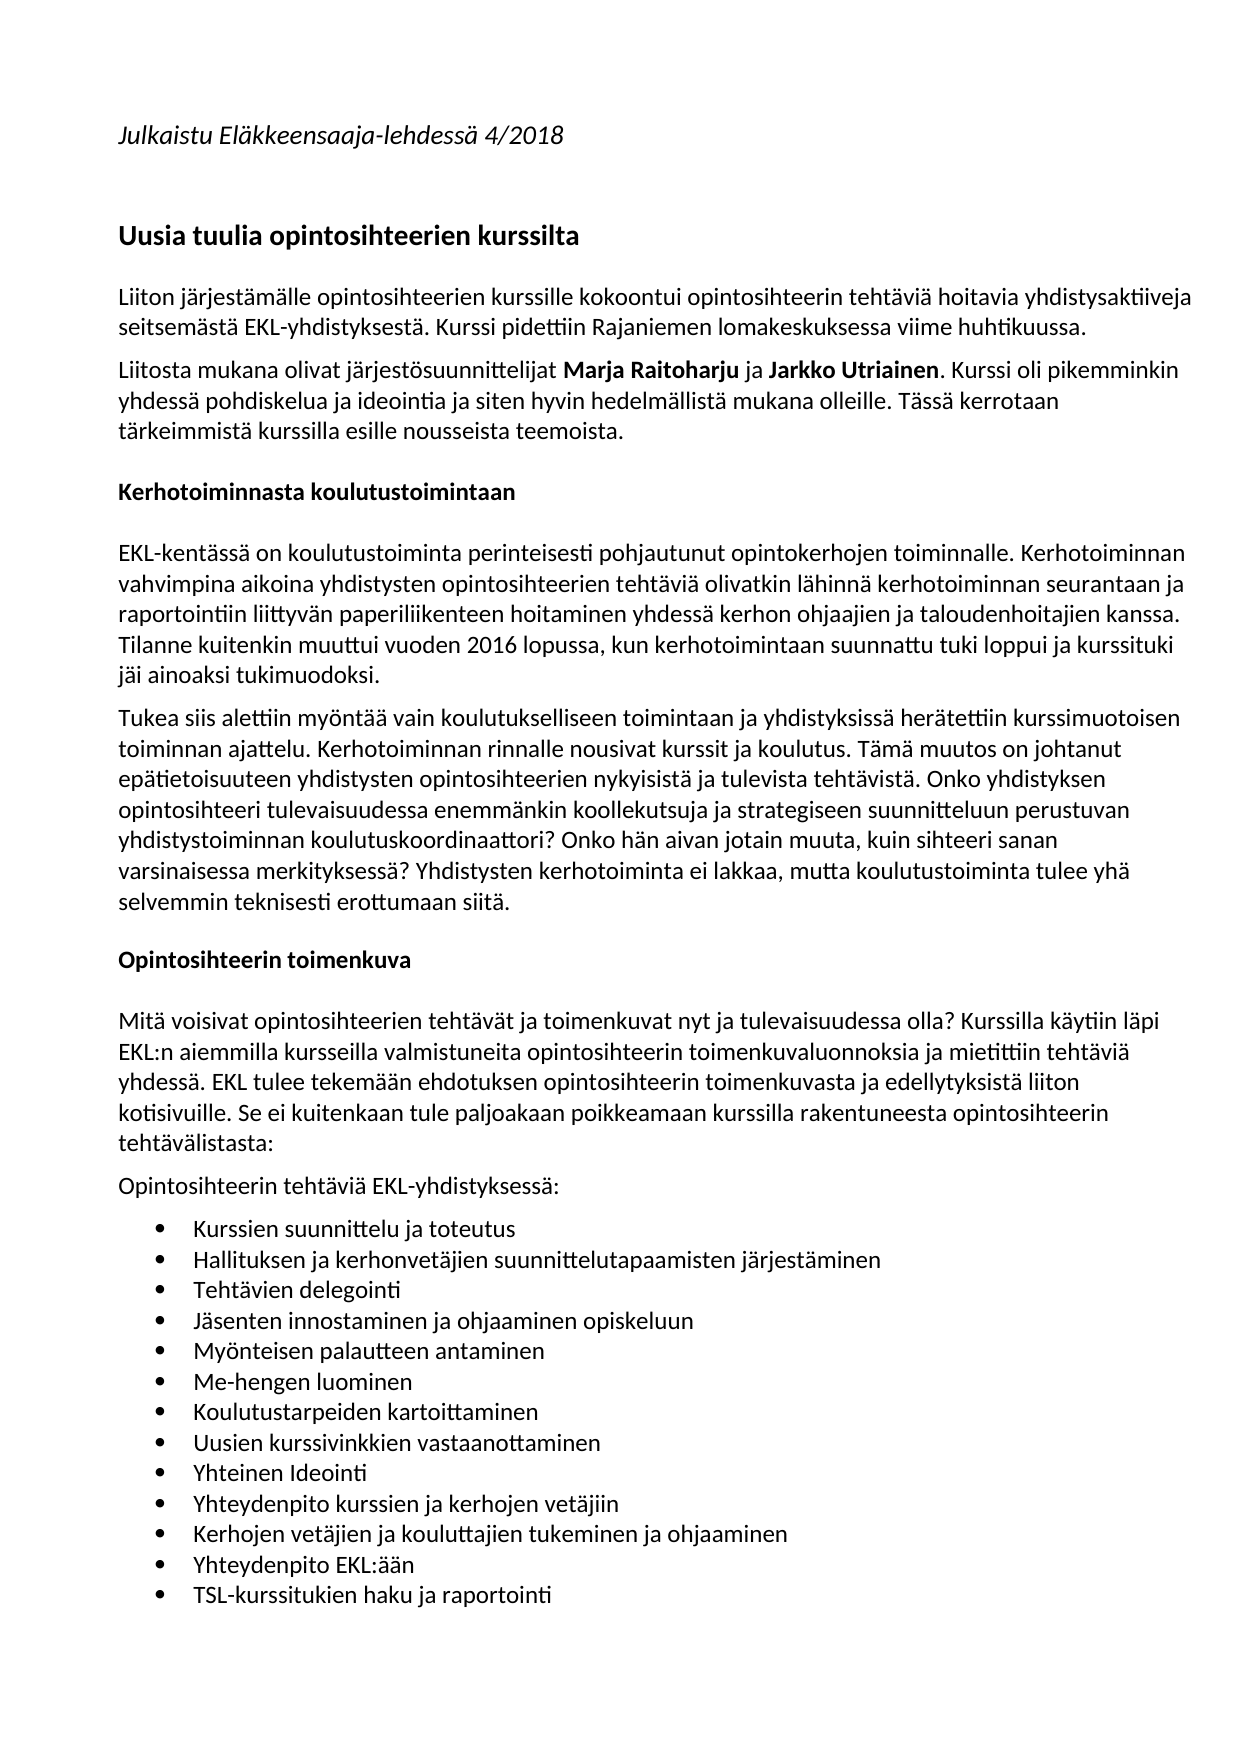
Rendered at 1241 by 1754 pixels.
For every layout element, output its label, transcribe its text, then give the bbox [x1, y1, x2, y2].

list Me-hengen luominen [156, 1366, 1196, 1397]
text Liiton järjestämälle opintosihteerien kurssille kokoontui opintosihteerin tehtäviä hoitavia yhdistysaktiiveja seitsemästä EKL-yhdistyksestä. Kurssi pidettiin Rajaniemen lomakeskuksessa viime huhtikuussa. [118, 281, 1196, 342]
list Hallituksen ja kerhonvetäjien suunnittelutapaamisten järjestäminen [156, 1244, 1196, 1274]
text Tukea siis alettiin myöntää vain koulutukselliseen toimintaan ja yhdistyksissä herätettiin kurssimuotoisen toiminnan ajattelu. Kerhotoiminnan rinnalle nousivat kurssit ja koulutus. Tämä muutos on johtanut epätietoisuuteen yhdistysten opintosihteerien nykyisistä ja tulevista tehtävistä. Onko yhdistyksen opintosihteeri tulevaisuudessa enemmänkin koollekutsuja ja strategiseen suunnitteluun perustuvan yhdistystoiminnan koulutuskoordinaattori? Onko hän aivan jotain muuta, kuin sihteeri sanan varsinaisessa merkityksessä? Yhdistysten kerhotoiminta ei lakkaa, mutta koulutustoiminta tulee yhä selvemmin teknisesti erottumaan siitä. [118, 703, 1196, 916]
list Koulutustarpeiden kartoittaminen [156, 1397, 1196, 1427]
list Jäsenten innostaminen ja ohjaaminen opiskeluun [156, 1305, 1196, 1336]
list Yhteinen Ideointi [156, 1458, 1196, 1488]
text Opintosihteerin toimenkuva [118, 944, 1196, 975]
text Kerhotoiminnasta koulutustoimintaan [118, 476, 1196, 507]
list Myönteisen palautteen antaminen [156, 1336, 1196, 1366]
list Uusien kurssivinkkien vastaanottaminen [156, 1427, 1196, 1458]
text Liitosta mukana olivat järjestösuunnittelijat Marja Raitoharju ja Jarkko Utriainen. Kurssi oli pikemminkin yhdessä pohdiskelua ja ideointia ja siten hyvin hedelmällistä mukana olleille. Tässä kerrotaan tärkeimmistä kurssilla esille nousseista teemoista. [118, 354, 1196, 446]
list Yhteydenpito kurssien ja kerhojen vetäjiin [156, 1488, 1196, 1519]
text Julkaistu Eläkkeensaaja-lehdessä 4/2018 [118, 118, 1196, 151]
list Tehtävien delegointi [156, 1274, 1196, 1305]
list Yhteydenpito EKL:ään [156, 1549, 1196, 1580]
text Uusia tuulia opintosihteerien kurssilta [118, 217, 1196, 253]
list TSL-kurssitukien haku ja raportointi [156, 1580, 1196, 1610]
list Kurssien suunnittelu ja toteutus [156, 1213, 1196, 1244]
text EKL-kentässä on koulutustoiminta perinteisesti pohjautunut opintokerhojen toiminnalle. Kerhotoiminnan vahvimpina aikoina yhdistysten opintosihteerien tehtäviä olivatkin lähinnä kerhotoiminnan seurantaan ja raportointiin liittyvän paperiliikenteen hoitaminen yhdessä kerhon ohjaajien ja taloudenhoitajien kanssa. Tilanne kuitenkin muuttui vuoden 2016 lopussa, kun kerhotoimintaan suunnattu tuki loppui ja kurssituki jäi ainoaksi tukimuodoksi. [118, 537, 1196, 690]
text Mitä voisivat opintosihteerien tehtävät ja toimenkuvat nyt ja tulevaisuudessa olla? Kurssilla käytiin läpi EKL:n aiemmilla kursseilla valmistuneita opintosihteerin toimenkuvaluonnoksia ja mietittiin tehtäviä yhdessä. EKL tulee tekemään ehdotuksen opintosihteerin toimenkuvasta ja edellytyksistä liiton kotisivuille. Se ei kuitenkaan tule paljoakaan poikkeamaan kurssilla rakentuneesta opintosihteerin tehtävälistasta: [118, 1005, 1196, 1158]
list Kerhojen vetäjien ja kouluttajien tukeminen ja ohjaaminen [156, 1519, 1196, 1549]
text Opintosihteerin tehtäviä EKL-yhdistyksessä: [118, 1170, 1196, 1201]
